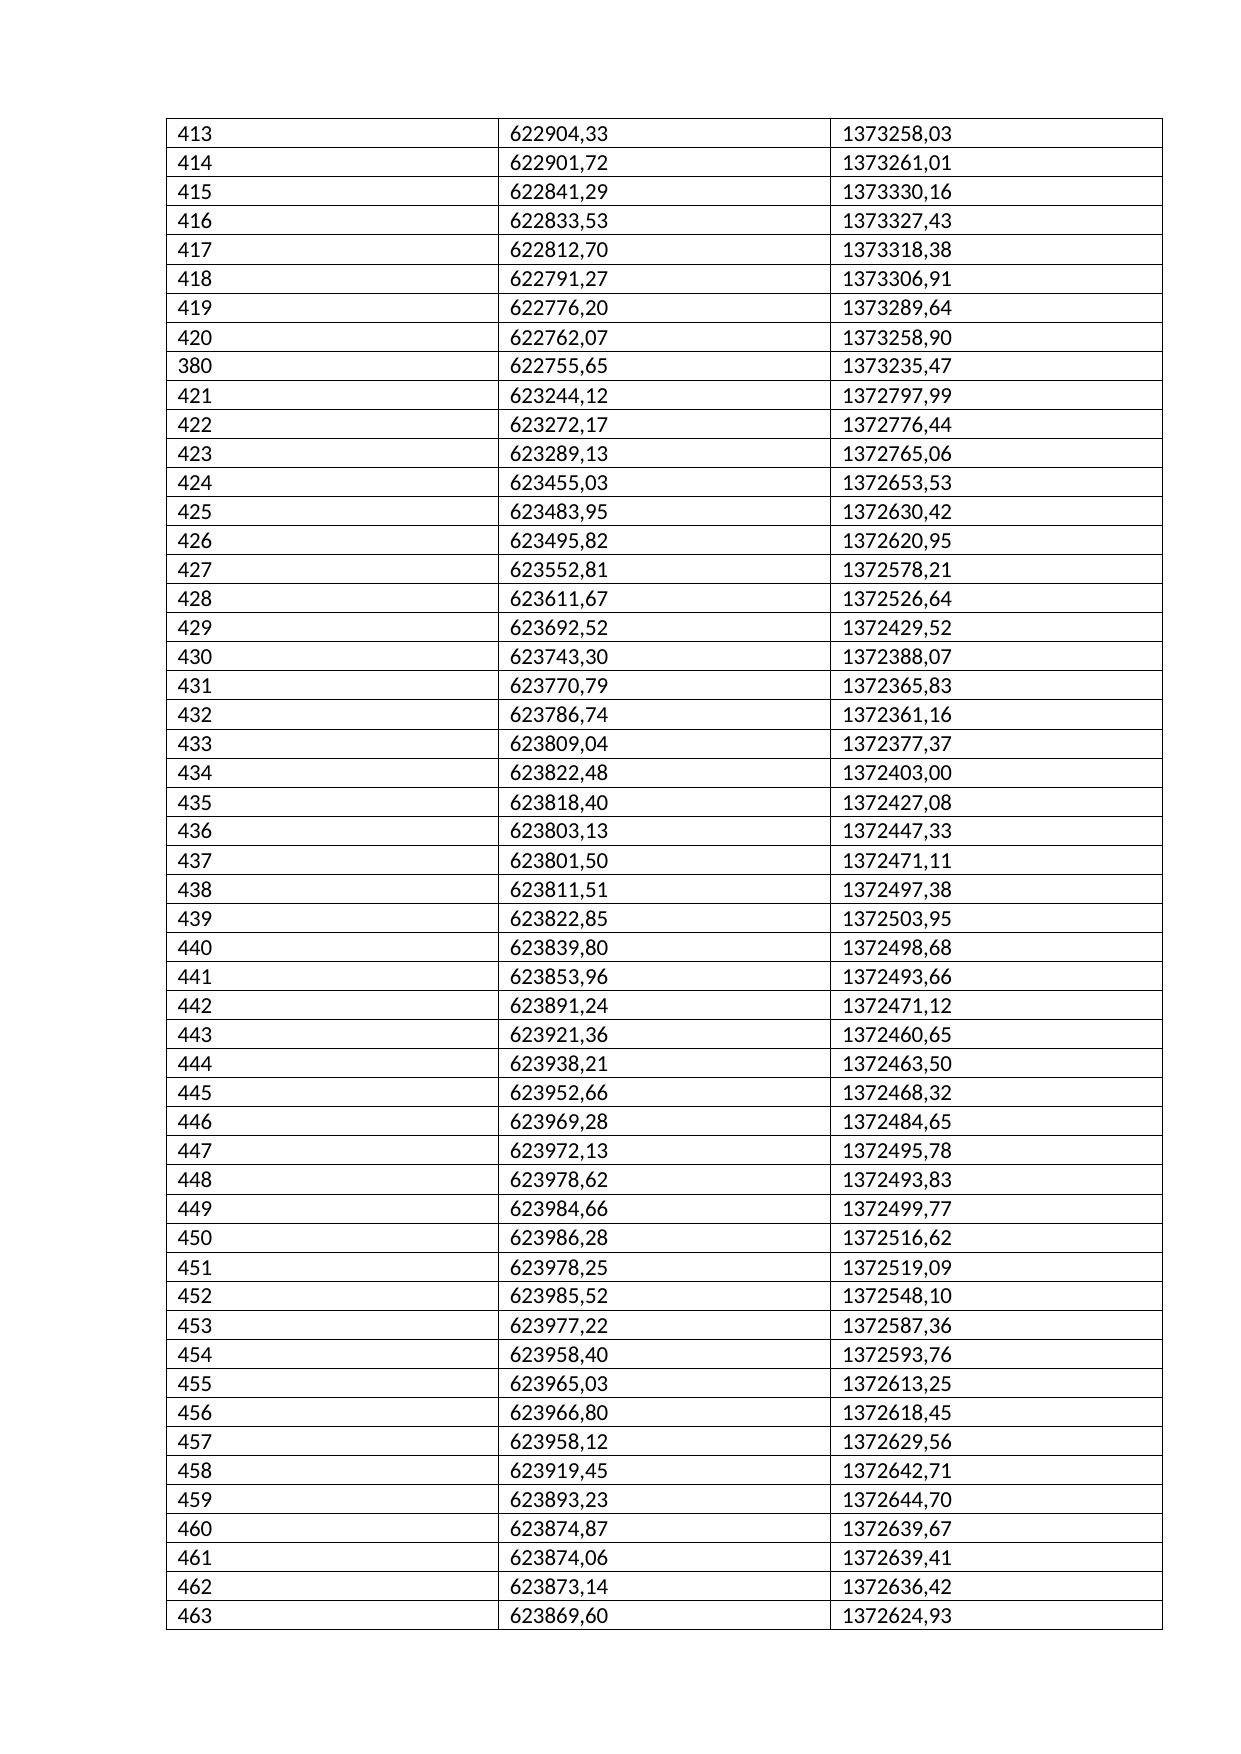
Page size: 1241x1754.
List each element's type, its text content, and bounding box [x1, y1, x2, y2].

table_cell 451 [167, 1253, 498, 1281]
table_cell 1372618,45 [831, 1398, 1162, 1426]
table_cell 419 [167, 294, 498, 322]
table_cell 623803,13 [499, 817, 830, 845]
table_cell 623969,28 [499, 1107, 830, 1135]
table_cell 623958,40 [499, 1340, 830, 1368]
table_cell 449 [167, 1195, 498, 1222]
table_cell 417 [167, 235, 498, 263]
table_cell 623289,13 [499, 439, 830, 467]
table_cell 623801,50 [499, 846, 830, 874]
table_cell 1372613,25 [831, 1369, 1162, 1397]
table_cell 380 [167, 352, 498, 380]
table_cell 440 [167, 933, 498, 961]
table_cell 435 [167, 788, 498, 816]
table_cell 623822,85 [499, 904, 830, 932]
table_cell 1373330,16 [831, 177, 1162, 205]
table_cell 1372493,83 [831, 1165, 1162, 1193]
table_cell 1372484,65 [831, 1107, 1162, 1135]
table_cell 623455,03 [499, 468, 830, 496]
table_cell 459 [167, 1485, 498, 1513]
table_cell 623692,52 [499, 613, 830, 641]
table_cell 1372639,67 [831, 1514, 1162, 1542]
table_cell 622762,07 [499, 323, 830, 351]
table_cell 439 [167, 904, 498, 932]
table_cell 623786,74 [499, 700, 830, 728]
table_cell 443 [167, 1020, 498, 1048]
table_cell 448 [167, 1165, 498, 1193]
table_cell 1372516,62 [831, 1224, 1162, 1252]
table_cell 1372377,37 [831, 730, 1162, 757]
table_cell 622755,65 [499, 352, 830, 380]
table_cell 446 [167, 1107, 498, 1135]
table_cell 452 [167, 1282, 498, 1310]
table_cell 1373258,03 [831, 119, 1162, 147]
table_cell 425 [167, 497, 498, 525]
table_cell 1372497,38 [831, 875, 1162, 903]
table_cell 623853,96 [499, 962, 830, 990]
table_cell 1372365,83 [831, 671, 1162, 699]
table_cell 416 [167, 206, 498, 234]
table_cell 623984,66 [499, 1195, 830, 1222]
table_cell 623811,51 [499, 875, 830, 903]
table_cell 433 [167, 730, 498, 757]
table_cell 623552,81 [499, 555, 830, 583]
table_cell 623874,06 [499, 1543, 830, 1571]
table_cell 1372620,95 [831, 526, 1162, 554]
table_cell 623873,14 [499, 1572, 830, 1600]
table_cell 623272,17 [499, 410, 830, 438]
table_cell 623986,28 [499, 1224, 830, 1252]
table_cell 623977,22 [499, 1311, 830, 1339]
table_cell 447 [167, 1136, 498, 1164]
table_cell 434 [167, 759, 498, 787]
table_cell 623839,80 [499, 933, 830, 961]
table_cell 1372526,64 [831, 584, 1162, 612]
table_cell 623611,67 [499, 584, 830, 612]
table_cell 623483,95 [499, 497, 830, 525]
table_cell 413 [167, 119, 498, 147]
table_cell 445 [167, 1078, 498, 1106]
table_cell 450 [167, 1224, 498, 1252]
table_cell 623952,66 [499, 1078, 830, 1106]
table_cell 1372630,42 [831, 497, 1162, 525]
table_cell 1372639,41 [831, 1543, 1162, 1571]
table_cell 453 [167, 1311, 498, 1339]
table_cell 1373261,01 [831, 148, 1162, 176]
table_cell 1372471,11 [831, 846, 1162, 874]
table_cell 463 [167, 1601, 498, 1629]
table_cell 1372642,71 [831, 1456, 1162, 1484]
table_cell 622841,29 [499, 177, 830, 205]
table_cell 1372624,93 [831, 1601, 1162, 1629]
table_cell 442 [167, 991, 498, 1019]
table_cell 441 [167, 962, 498, 990]
table_cell 623244,12 [499, 381, 830, 409]
table_cell 1372578,21 [831, 555, 1162, 583]
table_cell 458 [167, 1456, 498, 1484]
table_cell 622791,27 [499, 265, 830, 292]
table_cell 414 [167, 148, 498, 176]
table_cell 1373258,90 [831, 323, 1162, 351]
table_cell 623972,13 [499, 1136, 830, 1164]
table_cell 461 [167, 1543, 498, 1571]
table_cell 426 [167, 526, 498, 554]
table_cell 1373318,38 [831, 235, 1162, 263]
table_cell 1373327,43 [831, 206, 1162, 234]
table_cell 1372593,76 [831, 1340, 1162, 1368]
table_cell 437 [167, 846, 498, 874]
table_cell 454 [167, 1340, 498, 1368]
table_cell 623938,21 [499, 1049, 830, 1077]
table_cell 1372388,07 [831, 642, 1162, 670]
table_cell 1373289,64 [831, 294, 1162, 322]
table_cell 1372495,78 [831, 1136, 1162, 1164]
table_cell 1372797,99 [831, 381, 1162, 409]
table_cell 1372498,68 [831, 933, 1162, 961]
table_cell 1372427,08 [831, 788, 1162, 816]
table_cell 622904,33 [499, 119, 830, 147]
table_cell 455 [167, 1369, 498, 1397]
table_cell 623921,36 [499, 1020, 830, 1048]
table_cell 623495,82 [499, 526, 830, 554]
table_cell 1372653,53 [831, 468, 1162, 496]
table_cell 1372493,66 [831, 962, 1162, 990]
table_cell 423 [167, 439, 498, 467]
table_cell 1372403,00 [831, 759, 1162, 787]
table_cell 429 [167, 613, 498, 641]
table_cell 622901,72 [499, 148, 830, 176]
table_cell 622776,20 [499, 294, 830, 322]
table_cell 418 [167, 265, 498, 292]
table_cell 623822,48 [499, 759, 830, 787]
table_cell 623965,03 [499, 1369, 830, 1397]
table_cell 623966,80 [499, 1398, 830, 1426]
table_cell 427 [167, 555, 498, 583]
table_cell 456 [167, 1398, 498, 1426]
table_cell 623818,40 [499, 788, 830, 816]
table_cell 421 [167, 381, 498, 409]
table_cell 460 [167, 1514, 498, 1542]
table_cell 623743,30 [499, 642, 830, 670]
table_cell 622812,70 [499, 235, 830, 263]
table_cell 1372468,32 [831, 1078, 1162, 1106]
table_cell 430 [167, 642, 498, 670]
table_cell 623978,62 [499, 1165, 830, 1193]
table_cell 1372429,52 [831, 613, 1162, 641]
table_cell 438 [167, 875, 498, 903]
table_cell 462 [167, 1572, 498, 1600]
table_cell 422 [167, 410, 498, 438]
table_cell 1372636,42 [831, 1572, 1162, 1600]
table_cell 1372503,95 [831, 904, 1162, 932]
table_cell 444 [167, 1049, 498, 1077]
table_cell 1372447,33 [831, 817, 1162, 845]
table_cell 623891,24 [499, 991, 830, 1019]
table_cell 457 [167, 1427, 498, 1455]
table_cell 1372471,12 [831, 991, 1162, 1019]
table_cell 1372587,36 [831, 1311, 1162, 1339]
table_cell 623978,25 [499, 1253, 830, 1281]
table_cell 1372548,10 [831, 1282, 1162, 1310]
table_cell 623869,60 [499, 1601, 830, 1629]
table_cell 415 [167, 177, 498, 205]
table_cell 623958,12 [499, 1427, 830, 1455]
table_cell 1372765,06 [831, 439, 1162, 467]
table_cell 431 [167, 671, 498, 699]
table_cell 436 [167, 817, 498, 845]
table_cell 623919,45 [499, 1456, 830, 1484]
table_cell 428 [167, 584, 498, 612]
table_cell 622833,53 [499, 206, 830, 234]
table_cell 623985,52 [499, 1282, 830, 1310]
table_cell 623770,79 [499, 671, 830, 699]
table_cell 1372499,77 [831, 1195, 1162, 1222]
table_cell 623874,87 [499, 1514, 830, 1542]
table_cell 424 [167, 468, 498, 496]
table_cell 1373235,47 [831, 352, 1162, 380]
table_cell 432 [167, 700, 498, 728]
table_cell 1372361,16 [831, 700, 1162, 728]
table_cell 623893,23 [499, 1485, 830, 1513]
table_cell 420 [167, 323, 498, 351]
table_cell 1372629,56 [831, 1427, 1162, 1455]
table_cell 1372776,44 [831, 410, 1162, 438]
table_cell 623809,04 [499, 730, 830, 757]
table_cell 1373306,91 [831, 265, 1162, 292]
table_cell 1372460,65 [831, 1020, 1162, 1048]
table_cell 1372644,70 [831, 1485, 1162, 1513]
table_cell 1372519,09 [831, 1253, 1162, 1281]
table_cell 1372463,50 [831, 1049, 1162, 1077]
